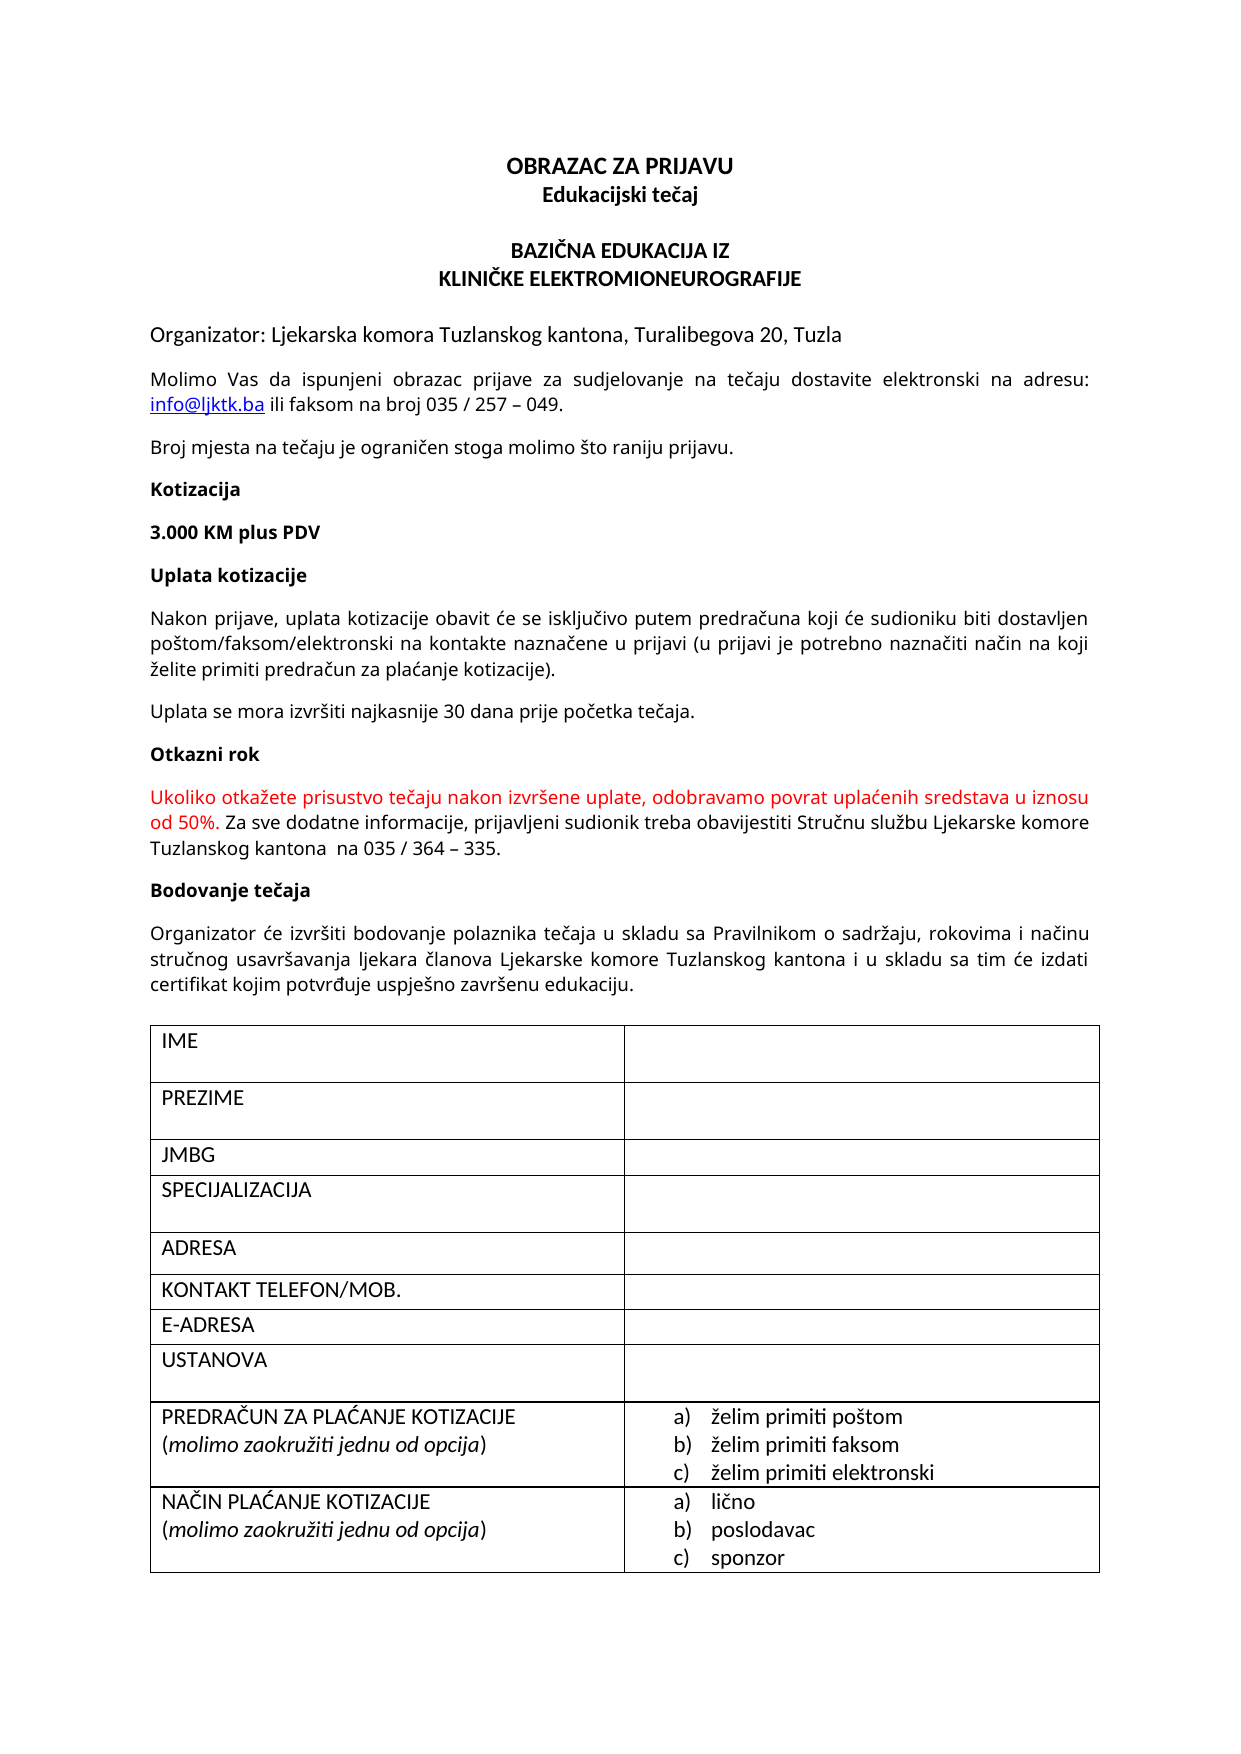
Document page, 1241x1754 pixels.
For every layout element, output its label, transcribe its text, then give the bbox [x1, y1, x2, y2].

table_cell ADRESA [151, 1233, 624, 1274]
text Broj mjesta na tečaju je ograničen stoga molimo što raniju prijavu. [150, 434, 1090, 459]
table_cell JMBG [151, 1140, 624, 1174]
table_header [625, 1026, 1099, 1082]
text BAZIČNA EDUKACIJA IZ [150, 237, 1090, 264]
table_cell PREZIME [151, 1083, 624, 1139]
table_cell KONTAKT TELEFON/MOB. [151, 1275, 624, 1309]
table_cell [625, 1233, 1099, 1274]
subtitle OBRAZAC ZA PRIJAVU [150, 150, 1090, 181]
text Organizator: Ljekarska komora Tuzlanskog kantona, Turalibegova 20, Tuzla [150, 321, 1090, 349]
table_cell želim primiti poštom želim primiti faksom želim primiti elektronski [625, 1403, 1099, 1486]
text Nakon prijave, uplata kotizacije obavit će se isključivo putem predračuna koji će sudioniku biti dostavljen poštom/faksom/elektronski na kontakte naznačene u prijavi (u prijavi je potrebno naznačiti način na koji želite primiti predračun za plaćanje kotizacije). [150, 605, 1090, 681]
text Bodovanje tečaja [150, 878, 1090, 903]
table_cell lično poslodavac sponzor [625, 1488, 1099, 1572]
table_header IME [151, 1026, 624, 1082]
table_cell NAČIN PLAĆANJE KOTIZACIJE (molimo zaokružiti jednu od opcija) [151, 1488, 624, 1572]
table_cell [625, 1275, 1099, 1309]
table_cell [625, 1345, 1099, 1401]
table_cell [625, 1176, 1099, 1232]
table_cell SPECIJALIZACIJA [151, 1176, 624, 1232]
table_cell E-ADRESA [151, 1310, 624, 1344]
table_cell [625, 1310, 1099, 1344]
text 3.000 KM plus PDV [150, 519, 1090, 545]
text Organizator će izvršiti bodovanje polaznika tečaja u skladu sa Pravilnikom o sadržaju, rokovima i načinu stručnog usavršavanja ljekara članova Ljekarske komore Tuzlanskog kantona i u skladu sa tim će izdati certifikat kojim potvrđuje uspješno završenu edukaciju. [150, 921, 1090, 997]
table_cell USTANOVA [151, 1345, 624, 1401]
text Otkazni rok [150, 741, 1090, 767]
text Kotizacija [150, 477, 1090, 502]
text Ukoliko otkažete prisustvo tečaju nakon izvršene uplate, odobravamo povrat uplaćenih sredstava u iznosu od 50%. Za sve dodatne informacije, prijavljeni sudionik treba obavijestiti Stručnu službu Ljekarske komore Tuzlanskog kantona na 035 / 364 – 335. [150, 784, 1090, 861]
table_cell PREDRAČUN ZA PLAĆANJE KOTIZACIJE (molimo zaokružiti jednu od opcija) [151, 1403, 624, 1486]
text KLINIČKE ELEKTROMIONEUROGRAFIJE [150, 264, 1090, 293]
text Uplata kotizacije [150, 562, 1090, 588]
text Uplata se mora izvršiti najkasnije 30 dana prije početka tečaja. [150, 699, 1090, 724]
text Molimo Vas da ispunjeni obrazac prijave za sudjelovanje na tečaju dostavite elektronski na adresu: info@ljktk.ba ili faksom na broj 035 / 257 – 049. [150, 366, 1090, 417]
table_cell [625, 1083, 1099, 1139]
table_cell [625, 1140, 1099, 1174]
text Edukacijski tečaj [150, 181, 1090, 208]
